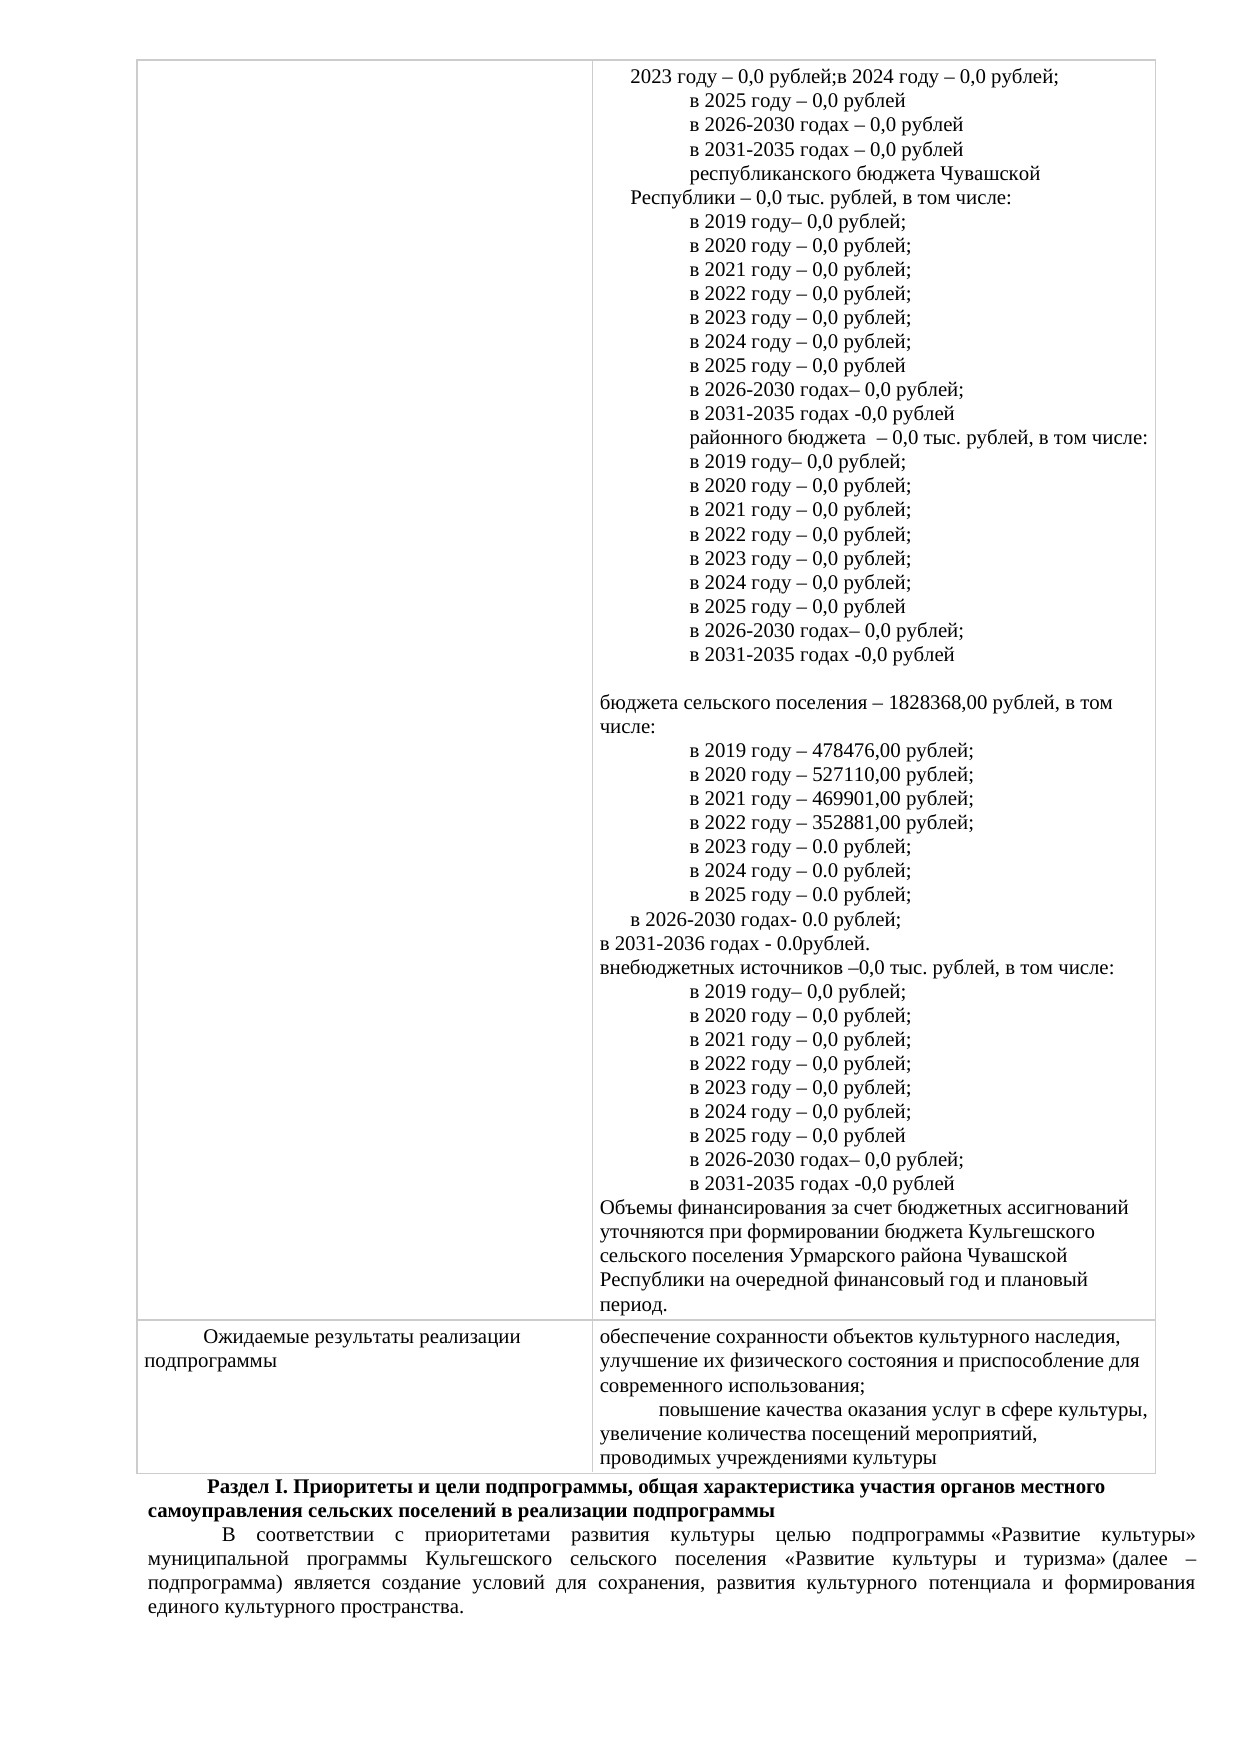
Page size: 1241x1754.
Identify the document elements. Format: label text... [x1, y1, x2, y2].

text В соответствии с приоритетами развития культуры целью подпрограммы «Развитие культуры» муниципальной программы Кульгешского сельского поселения «Развитие культуры и туризма» (далее – подпрограмма) является создание условий для сохранения, развития культурного потенциала и формирования единого культурного пространства. [148, 1522, 1196, 1618]
subtitle Раздел I. Приоритеты и цели подпрограммы, общая характеристика участия органов местного самоуправления сельских поселений в реализации подпрограммы [148, 1474, 1196, 1522]
table_cell Ожидаемые результаты реализации подпрограммы [138, 1321, 592, 1472]
table_cell обеспечение сохранности объектов культурного наследия, улучшение их физического состояния и приспособление для современного использования; повышение качества оказания услуг в сфере культуры, увеличение количества посещений мероприятий, проводимых учреждениями культуры [593, 1321, 1155, 1472]
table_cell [138, 61, 592, 1319]
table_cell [593, 61, 1155, 1319]
